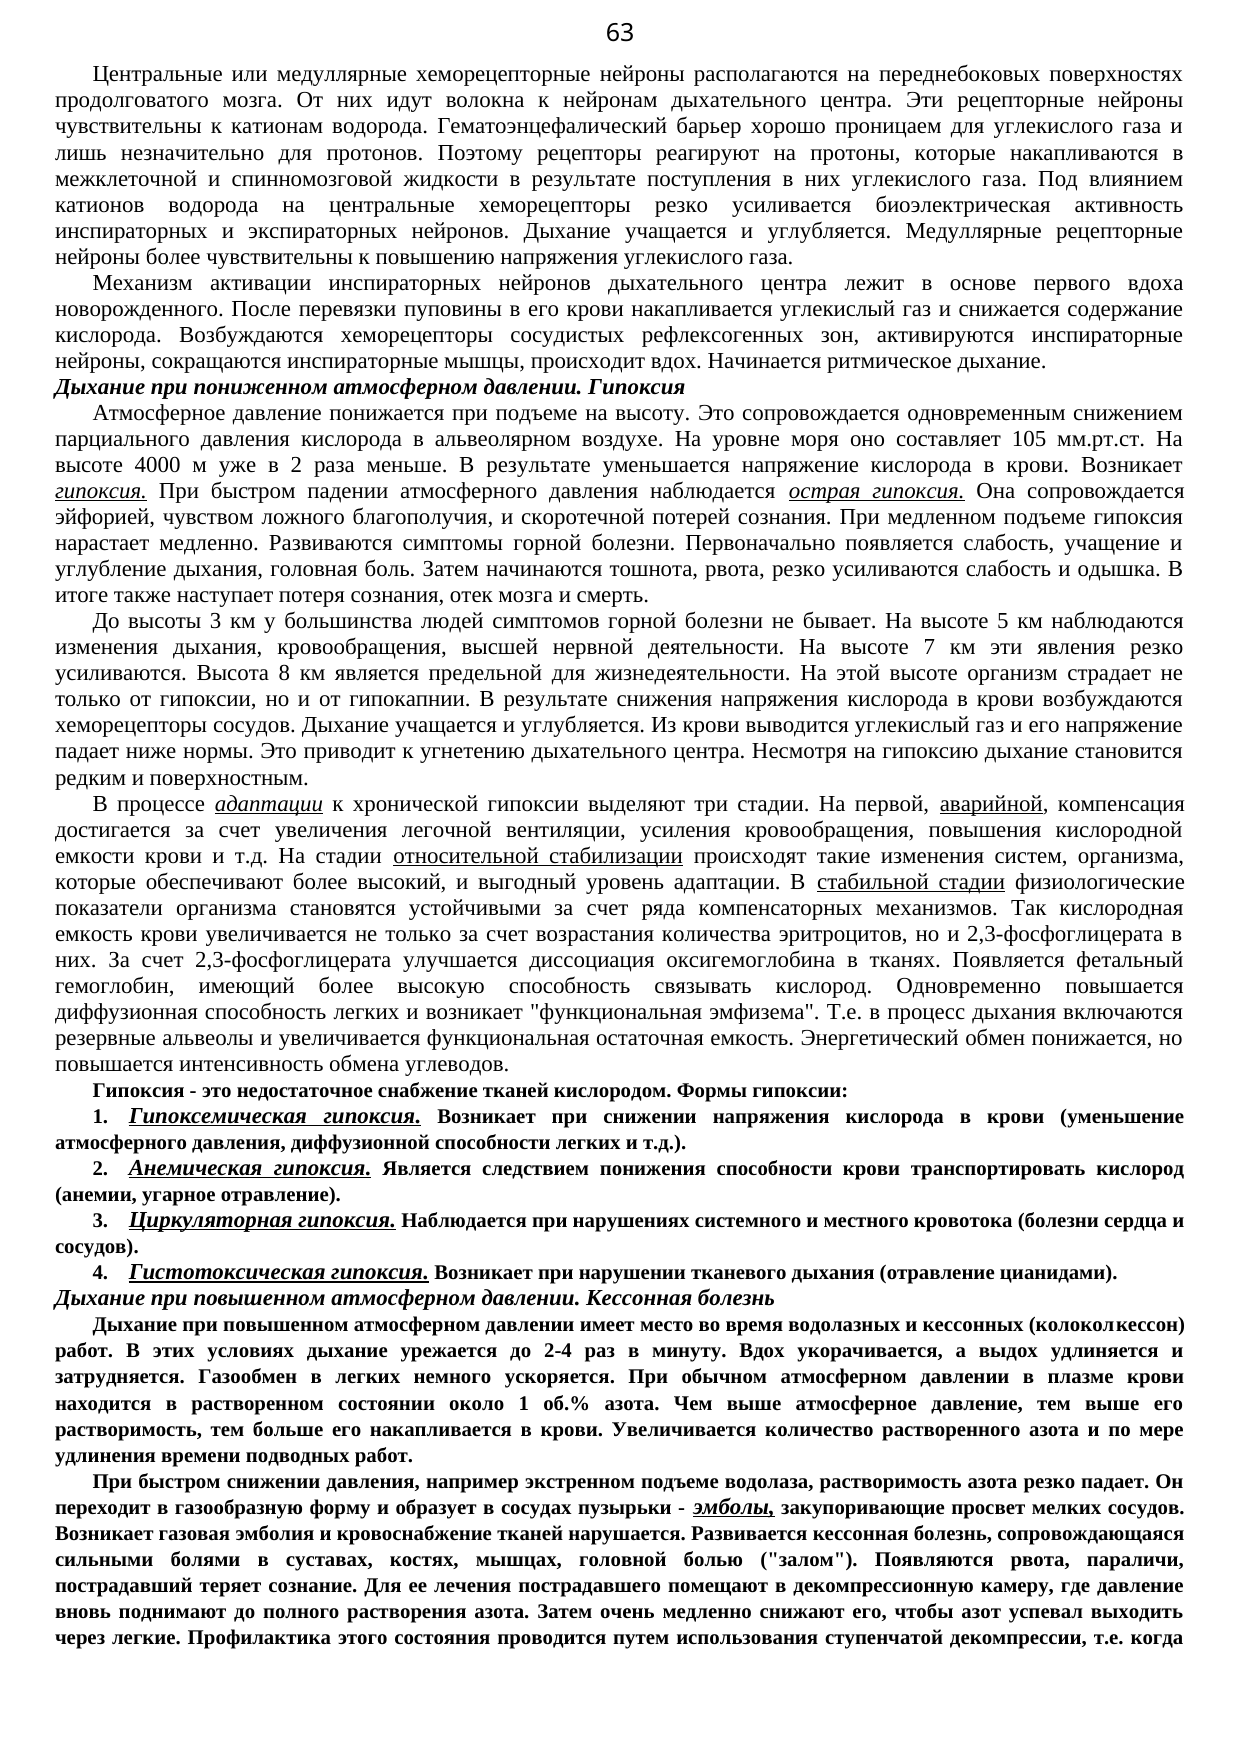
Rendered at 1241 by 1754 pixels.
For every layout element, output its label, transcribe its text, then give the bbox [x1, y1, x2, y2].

text До высоты 3 км у большинства людей симптомов горной болезни не бывает. На высоте 5 км наблюдаются изменения дыхания, кровообращения, высшей нервной деятельности. На высоте 7 км эти явления резко усиливаются. Высота 8 км является предельной для жизнедеятельности. На этой высоте организм страдает не только от гипоксии, но и от гипокапнии. В результате снижения напряжения кислорода в крови возбуждаются хеморецепторы сосудов. Дыхание учащается и углубляется. Из крови выводится углекислый газ и его напряжение падает ниже нормы. Это приводит к угнетению дыхательного центра. Несмотря на гипоксию дыхание становится редким и поверхностным. [55, 608, 1185, 790]
text Дыхание при повышенном атмосферном давлении имеет место во время водолазных и кессонных (колоколкессон) работ. В этих условиях дыхание урежается до 2-4 раз в минуту. Вдох укорачивается, а выдох удлиняется и затрудняется. Газообмен в легких немного ускоряется. При обычном атмосферном давлении в плазме крови находится в растворенном состоянии около 1 об.% азота. Чем выше атмосферное давление, тем выше его растворимость, тем больше его накапливается в крови. Увеличивается количество растворенного азота и по мере удлинения времени подводных работ. [55, 1311, 1185, 1467]
text Дыхание при пониженном атмосферном давлении. Гипоксия [55, 373, 1185, 399]
text Механизм активации инспираторных нейронов дыхательного центра лежит в основе первого вдоха новорожденного. После перевязки пуповины в его крови накапливается углекислый газ и снижается содержание кислорода. Возбуждаются хеморецепторы сосудистых рефлексогенных зон, активируются инспираторные нейроны, сокращаются инспираторные мышцы, происходит вдох. Начинается ритмическое дыхание. [55, 269, 1185, 373]
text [55, 1467, 1185, 1649]
list Гистотоксическая гипоксия. Возникает при нарушении тканевого дыхания (отравление цианидами). [55, 1259, 1185, 1285]
list Циркуляторная гипоксия. Наблюдается при нарушениях системного и местного кровотока (болезни сердца и сосудов). [55, 1207, 1185, 1259]
text Центральные или медуллярные хеморецепторные нейроны располагаются на переднебоковых поверхностях продолговатого мозга. От них идут волокна к нейронам дыхательного центра. Эти рецепторные нейроны чувствительны к катионам водорода. Гематоэнцефалический барьер хорошо проницаем для углекислого газа и лишь незначительно для протонов. Поэтому рецепторы реагируют на протоны, которые накапливаются в межклеточной и спинномозговой жидкости в результате поступления в них углекислого газа. Под влиянием катионов водорода на центральные хеморецепторы резко усиливается биоэлектрическая активность инспираторных и экспираторных нейронов. Дыхание учащается и углубляется. Медуллярные рецепторные нейроны более чувствительны к повышению напряжения углекислого газа. [55, 61, 1185, 269]
text Гипоксия - это недостаточное снабжение тканей кислородом. Формы гипоксии: [55, 1077, 1185, 1103]
text Дыхание при повышенном атмосферном давлении. Кессонная болезнь [55, 1285, 1185, 1311]
text Атмосферное давление понижается при подъеме на высоту. Это сопровождается одновременным снижением парциального давления кислорода в альвеолярном воздухе. На уровне моря оно составляет 105 мм.рт.ст. На высоте 4000 м уже в 2 раза меньше. В результате уменьшается напряжение кислорода в крови. Возникает гипоксия. При быстром падении атмосферного давления наблюдается острая гипоксия. Она сопровождается эйфорией, чувством ложного благополучия, и скоротечной потерей сознания. При медленном подъеме гипоксия нарастает медленно. Развиваются симптомы горной болезни. Первоначально появляется слабость, учащение и углубление дыхания, головная боль. Затем начинаются тошнота, рвота, резко усиливаются слабость и одышка. В итоге также наступает потеря сознания, отек мозга и смерть. [55, 399, 1185, 608]
list Анемическая гипоксия. Является следствием понижения способности крови транспортировать кислород (анемии, угарное отравление). [55, 1155, 1185, 1207]
list Гипоксемическая гипоксия. Возникает при снижении напряжения кислорода в крови (уменьшение атмосферного давления, диффузионной способности легких и т.д.). [55, 1103, 1185, 1155]
text В процессе адаптации к хронической гипоксии выделяют три стадии. На первой, аварийной, компенсация достигается за счет увеличения легочной вентиляции, усиления кровообращения, повышения кислородной емкости крови и т.д. На стадии относительной стабилизации происходят такие изменения систем, организма, которые обеспечивают более высокий, и выгодный уровень адаптации. В стабильной стадии физиологические показатели организма становятся устойчивыми за счет ряда компенсаторных механизмов. Так кислородная емкость крови увеличивается не только за счет возрастания количества эритроцитов, но и 2,3-фосфоглицерата в них. За счет 2,3-фосфоглицерата улучшается диссоциация оксигемоглобина в тканях. Появляется фетальный гемоглобин, имеющий более высокую способность связывать кислород. Одновременно повышается диффузионная способность легких и возникает "функциональная эмфизема". Т.е. в процесс дыхания включаются резервные альвеолы и увеличивается функциональная остаточная емкость. Энергетический обмен понижается, но повышается интенсивность обмена углеводов. [55, 790, 1185, 1077]
